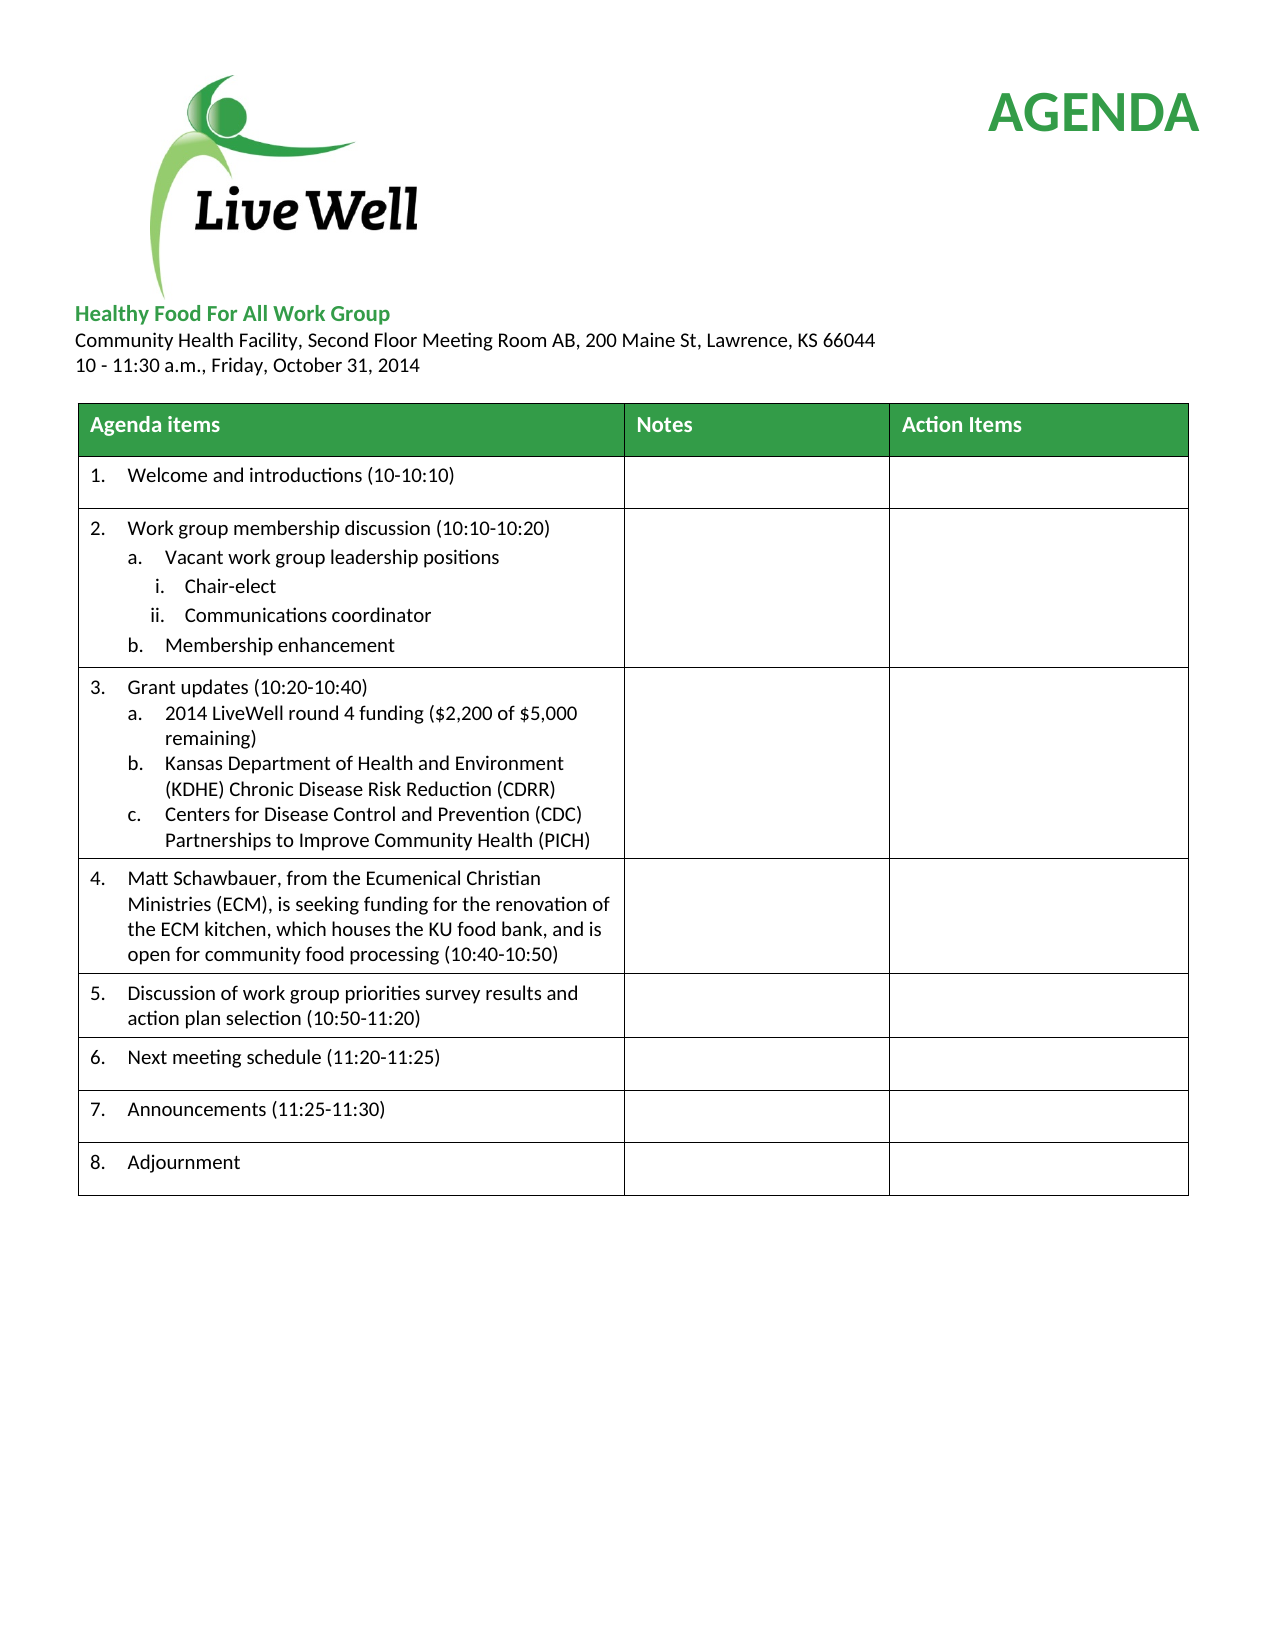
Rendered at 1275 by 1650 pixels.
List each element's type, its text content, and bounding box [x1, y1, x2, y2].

table_cell [625, 974, 889, 1037]
picture [150, 146, 417, 299]
table_cell [625, 1038, 889, 1089]
table_cell [625, 457, 889, 508]
table_cell [890, 1038, 1188, 1089]
table_cell [625, 859, 889, 973]
table_cell Work group membership discussion (10:10-10:20) Vacant work group leadership positions Chair-elect Communications coordinator Membership enhancement [79, 509, 624, 667]
table_cell Next meeting schedule (11:20-11:25) [79, 1038, 624, 1089]
table_cell [890, 668, 1188, 858]
title Community Health Facility, Second Floor Meeting Room AB, 200 Maine St, Lawrence, KS 66044 [75, 327, 1200, 352]
table_cell Announcements (11:25-11:30) [79, 1091, 624, 1142]
table_cell Matt Schawbauer, from the Ecumenical Christian Ministries (ECM), is seeking funding for the renovation of the ECM kitchen, which houses the KU food bank, and is open for community food processing (10:40-10:50) [79, 859, 624, 973]
table_cell [625, 668, 889, 858]
table_header Notes [625, 404, 889, 456]
table_header Agenda items [79, 404, 624, 456]
table_cell [890, 1143, 1188, 1194]
title 10 - 11:30 a.m., Friday, October 31, 2014 [75, 352, 1200, 378]
table_cell [890, 1091, 1188, 1142]
text AGENDA [75, 75, 1200, 146]
table_header Action Items [890, 404, 1188, 456]
title Healthy Food For All Work Group [75, 299, 1200, 327]
table_cell [890, 457, 1188, 508]
table_cell [625, 1143, 889, 1194]
table_cell [625, 509, 889, 667]
table_cell Welcome and introductions (10-10:10) [79, 457, 624, 508]
table_cell [890, 509, 1188, 667]
table_cell [890, 859, 1188, 973]
table_cell Adjournment [79, 1143, 624, 1194]
table_cell Grant updates (10:20-10:40) 2014 LiveWell round 4 funding ($2,200 of $5,000 remaining) Kansas Department of Health and Environment (KDHE) Chronic Disease Risk Reduction (CDRR) Centers for Disease Control and Prevention (CDC) Partnerships to Improve Community Health (PICH) [79, 668, 624, 858]
table_cell Discussion of work group priorities survey results and action plan selection (10:50-11:20) [79, 974, 624, 1037]
table_cell [890, 974, 1188, 1037]
table_cell [625, 1091, 889, 1142]
